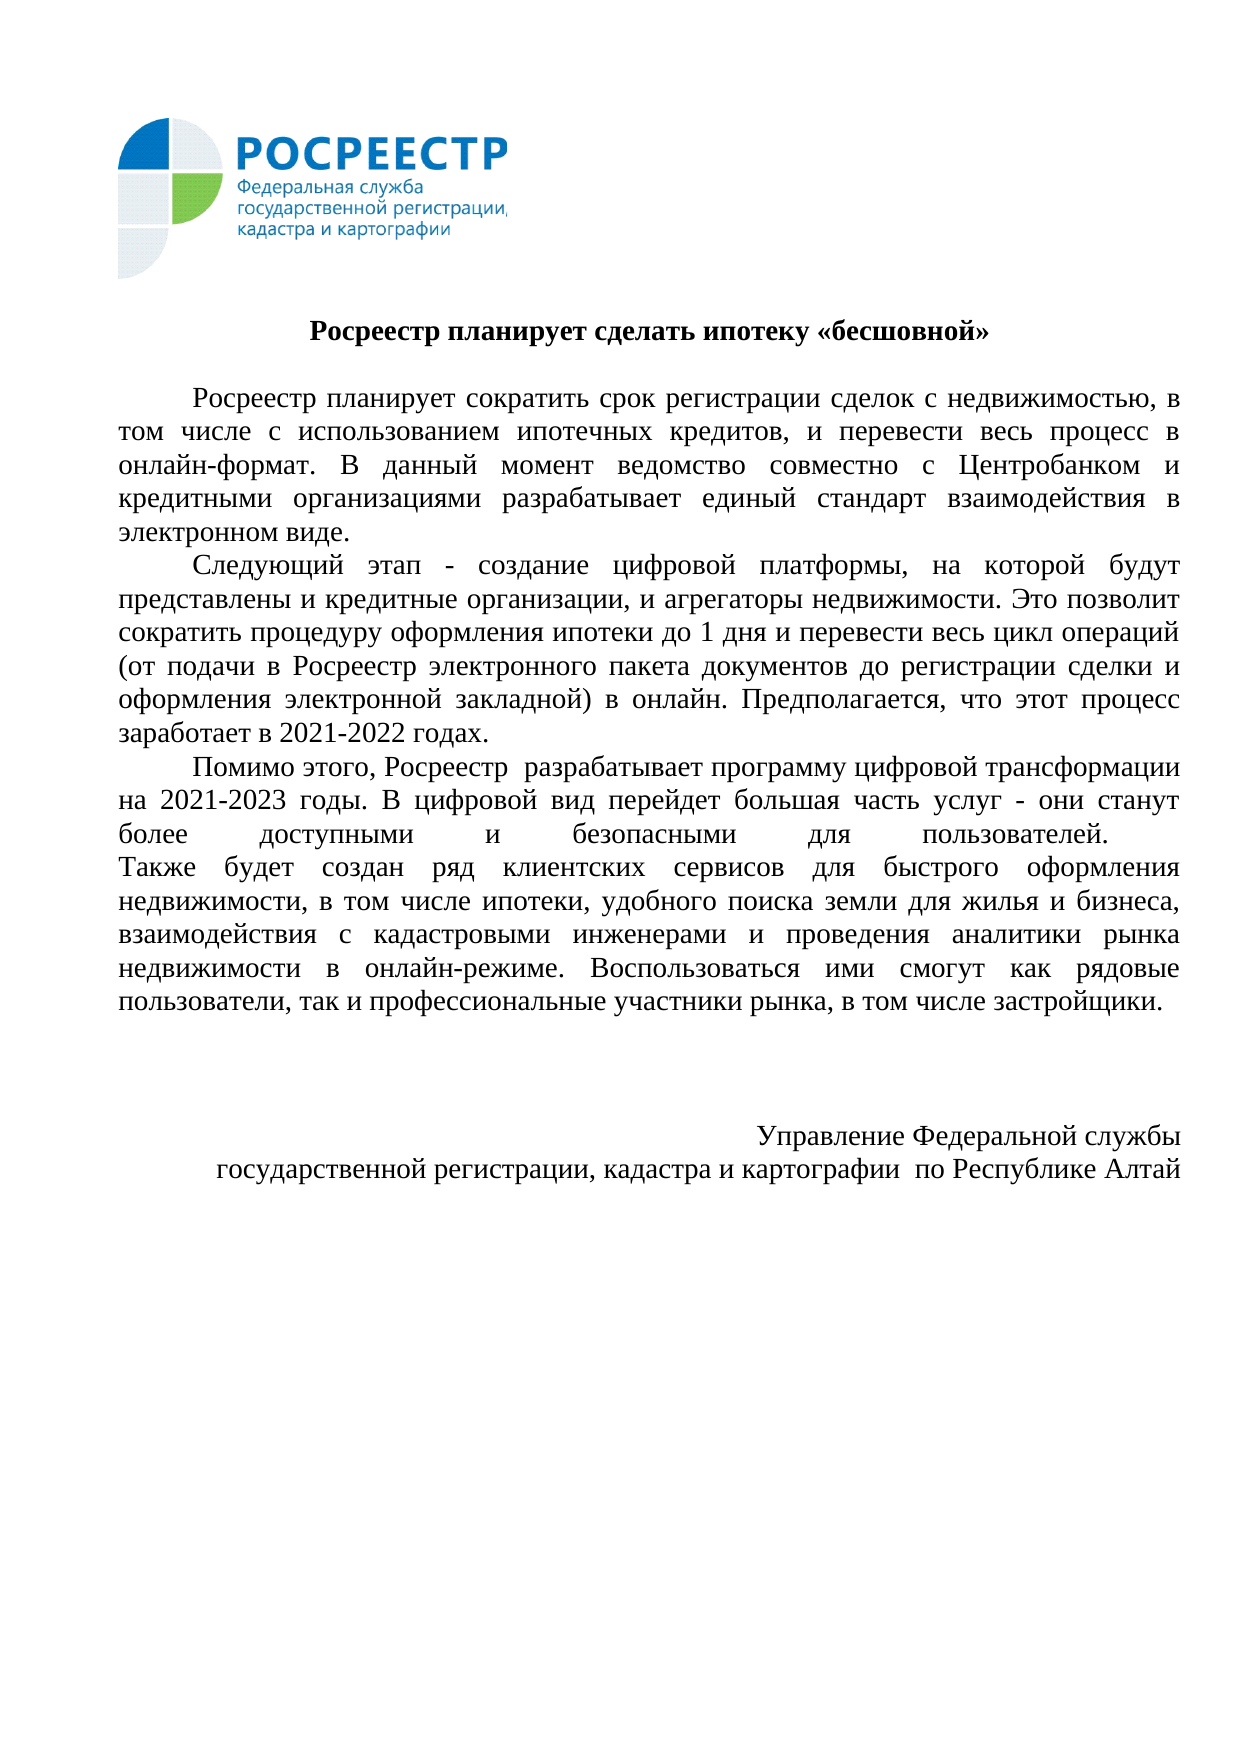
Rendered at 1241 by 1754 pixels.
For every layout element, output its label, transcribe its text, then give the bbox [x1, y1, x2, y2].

text Помимо этого, Росреестр разрабатывает программу цифровой трансформации на 2021-2023 годы. В цифровой вид перейдет большая часть услуг - они станут более доступными и безопасными для пользователей. Также будет создан ряд клиентских сервисов для быстрого оформления недвижимости, в том числе ипотеки, удобного поиска земли для жилья и бизнеса, взаимодействия с кадастровыми инженерами и проведения аналитики рынка недвижимости в онлайн-режиме. Воспользоваться ими смогут как рядовые пользователи, так и профессиональные участники рынка, в том числе застройщики. [118, 749, 1181, 1017]
text Управление Федеральной службы [118, 1118, 1181, 1151]
text государственной регистрации, кадастра и картографии по Республике Алтай [118, 1151, 1181, 1185]
text Следующий этап - создание цифровой платформы, на которой будут представлены и кредитные организации, и агрегаторы недвижимости. Это позволит сократить процедуру оформления ипотеки до 1 дня и перевести весь цикл операций (от подачи в Росреестр электронного пакета документов до регистрации сделки и оформления электронной закладной) в онлайн. Предполагается, что этот процесс заработает в 2021-2022 годах. [118, 547, 1181, 749]
text Росреестр планирует сократить срок регистрации сделок с недвижимостью, в том числе с использованием ипотечных кредитов, и перевести весь процесс в онлайн-формат. В данный момент ведомство совместно с Центробанком и кредитными организациями разрабатывает единый стандарт взаимодействия в электронном виде. [118, 380, 1181, 547]
picture [118, 118, 508, 279]
text Росреестр планирует сделать ипотеку «бесшовной» [118, 313, 1181, 346]
